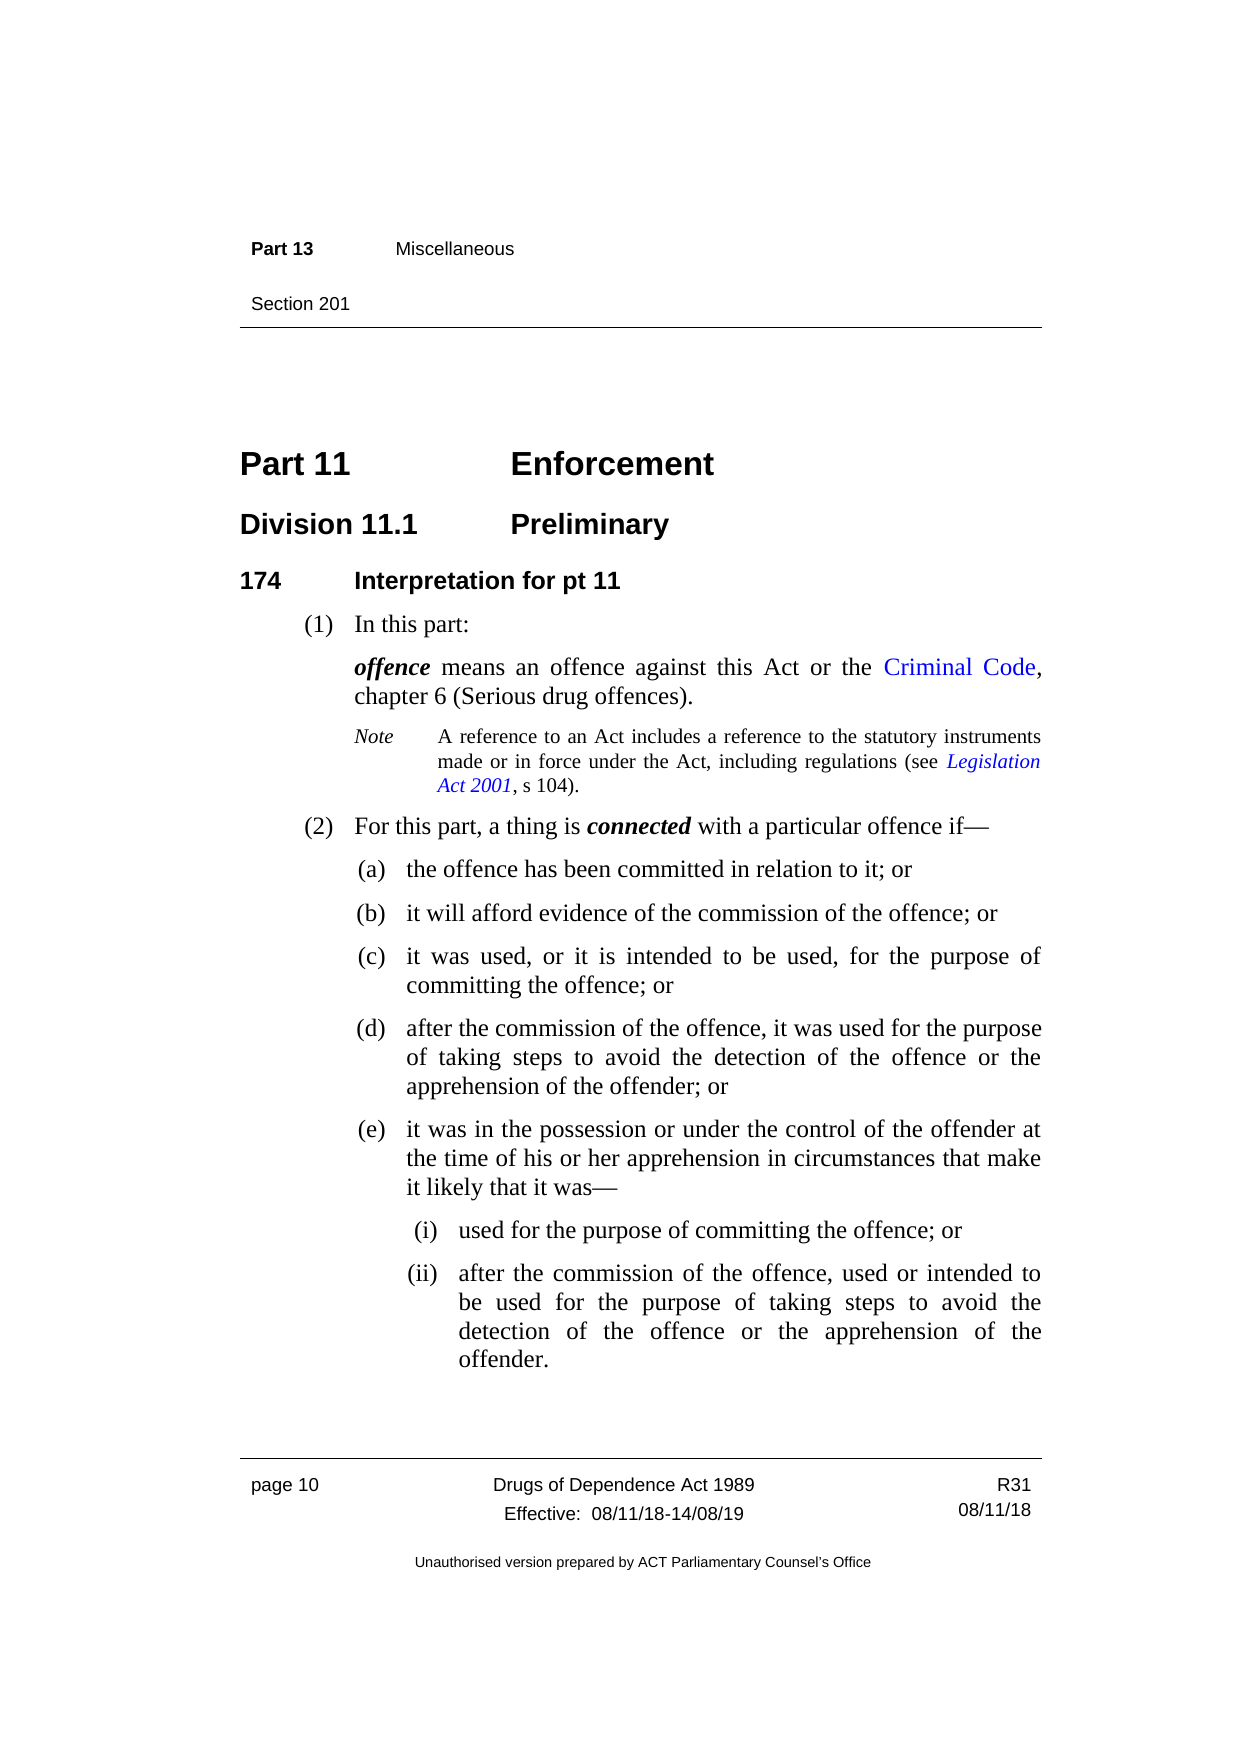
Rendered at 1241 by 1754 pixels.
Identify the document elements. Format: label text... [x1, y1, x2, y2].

text (b) it will afford evidence of the commission of the offence; or [239, 898, 1042, 927]
text (a) the offence has been committed in relation to it; or [239, 854, 1042, 883]
text (d) after the commission of the offence, it was used for the purpose of taking steps to avoid the detection of the offence or the apprehension of the offender; or [239, 1013, 1042, 1099]
text Part 11 Enforcement [239, 444, 1042, 482]
text (e) it was in the possession or under the control of the offender at the time of his or her apprehension in circumstances that make it likely that it was— [239, 1114, 1042, 1200]
text 174 Interpretation for pt 11 [239, 566, 1042, 594]
text (ii) after the commission of the offence, used or intended to be used for the purpose of taking steps to avoid the detection of the offence or the apprehension of the offender. [239, 1258, 1042, 1373]
text (i) used for the purpose of committing the offence; or [239, 1215, 1042, 1244]
text Division 11.1 Preliminary [239, 507, 1042, 541]
text (1) In this part: [239, 609, 1042, 638]
text (c) it was used, or it is intended to be used, for the purpose of committing the offence; or [239, 941, 1042, 999]
text offence means an offence against this Act or the Criminal Code, chapter 6 (Serious drug offences). [354, 652, 1042, 710]
text Note A reference to an Act includes a reference to the statutory instruments made or in force under the Act, including regulations (see Legislation Act 2001, s 104). [354, 724, 1042, 797]
text (2) For this part, a thing is connected with a particular offence if— [239, 811, 1042, 840]
